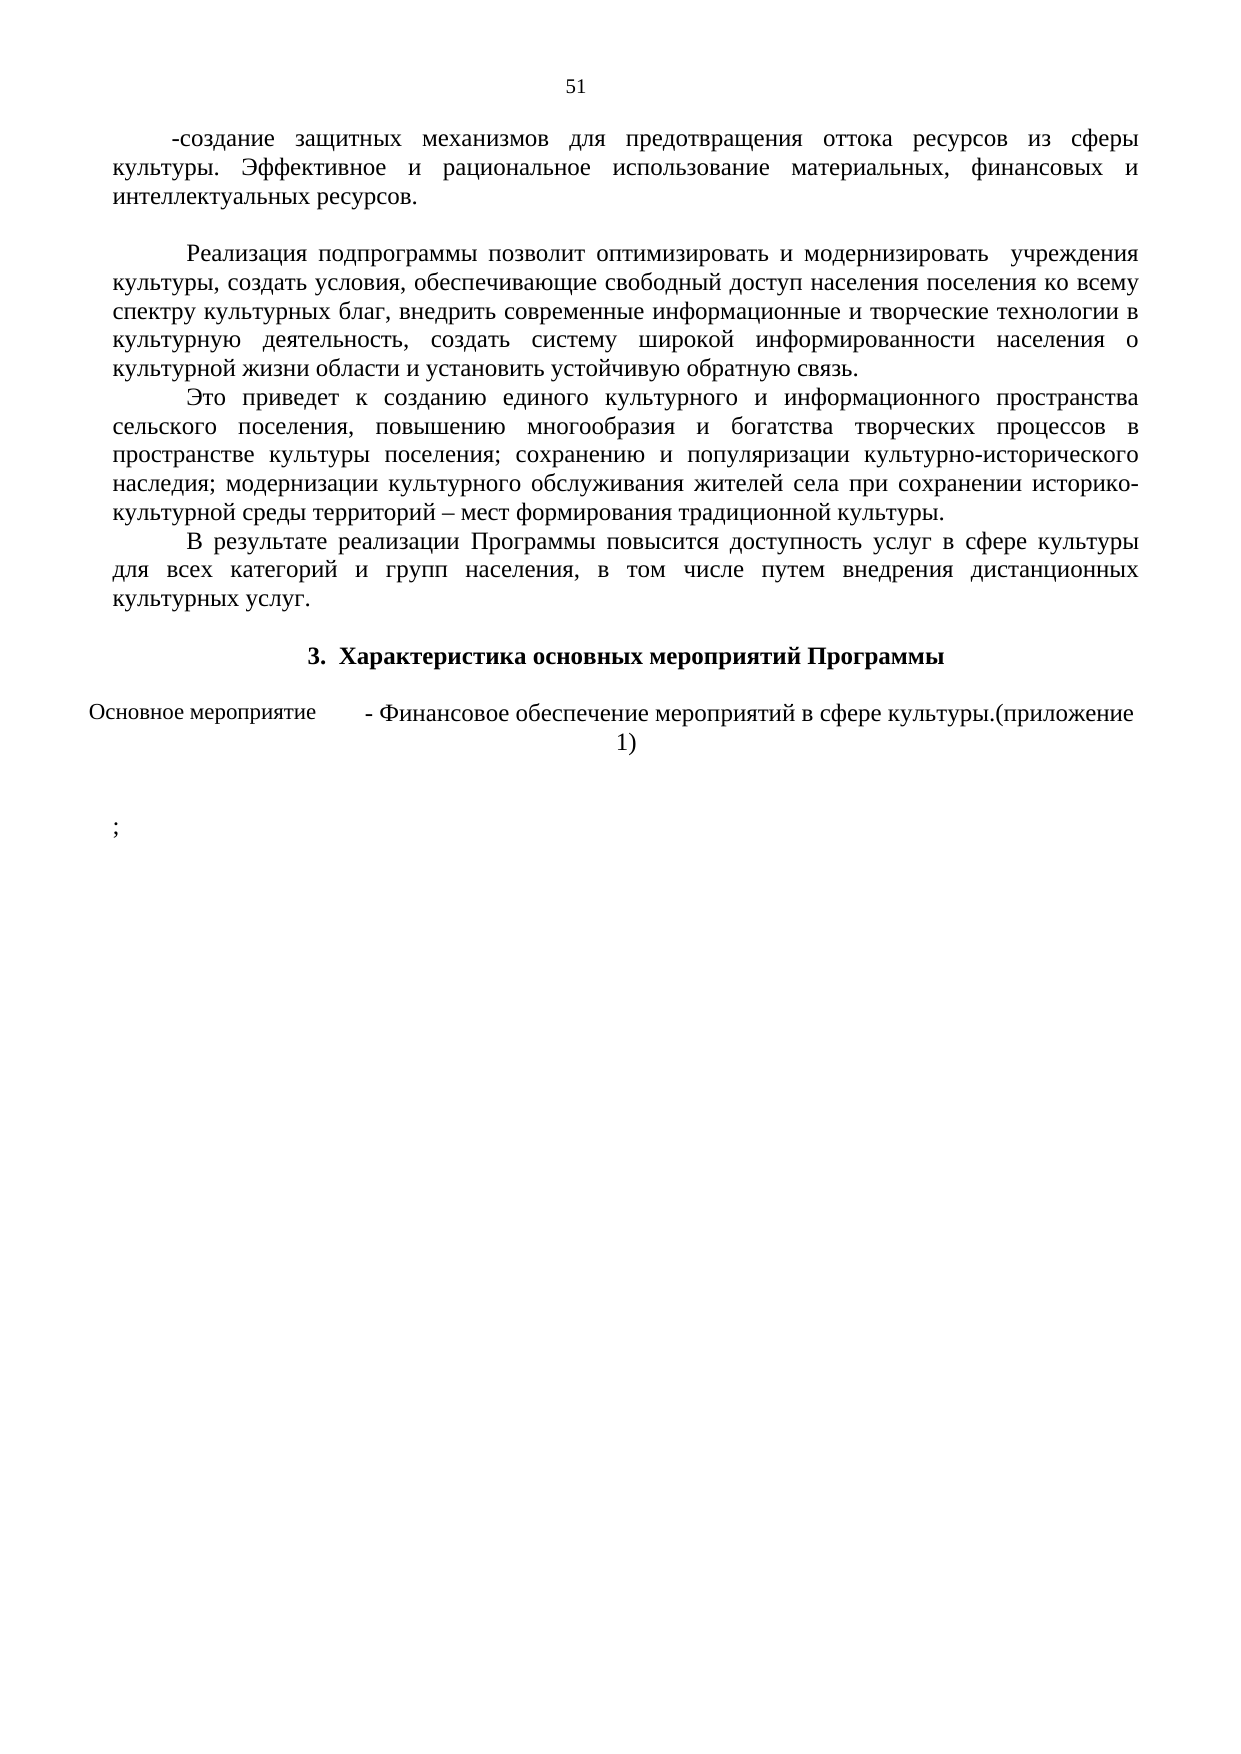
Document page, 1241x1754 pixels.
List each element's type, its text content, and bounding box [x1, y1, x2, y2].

text ; [112, 811, 1140, 840]
text 3. Характеристика основных мероприятий Программы [112, 641, 1140, 669]
text - Финансовое обеспечение мероприятий в сфере культуры.(приложение 1) [112, 698, 1140, 756]
text В результате реализации Программы повысится доступность услуг в сфере культуры для всех категорий и групп населения, в том числе путем внедрения дистанционных культурных услуг. [112, 526, 1140, 612]
text Реализация подпрограммы позволит оптимизировать и модернизировать учреждения культуры, создать условия, обеспечивающие свободный доступ населения поселения ко всему спектру культурных благ, внедрить современные информационные и творческие технологии в культурную деятельность, создать систему широкой информированности населения о культурной жизни области и установить устойчивую обратную связь. [112, 238, 1140, 382]
text Это приведет к созданию единого культурного и информационного пространства сельского поселения, повышению многообразия и богатства творческих процессов в пространстве культуры поселения; сохранению и популяризации культурно-исторического наследия; модернизации культурного обслуживания жителей села при сохранении историко-культурной среды территорий – мест формирования традиционной культуры. [112, 382, 1140, 526]
text Основное мероприятие [89, 698, 316, 725]
text -создание защитных механизмов для предотвращения оттока ресурсов из сферы культуры. Эффективное и рациональное использование материальных, финансовых и интеллектуальных ресурсов. [112, 123, 1140, 209]
